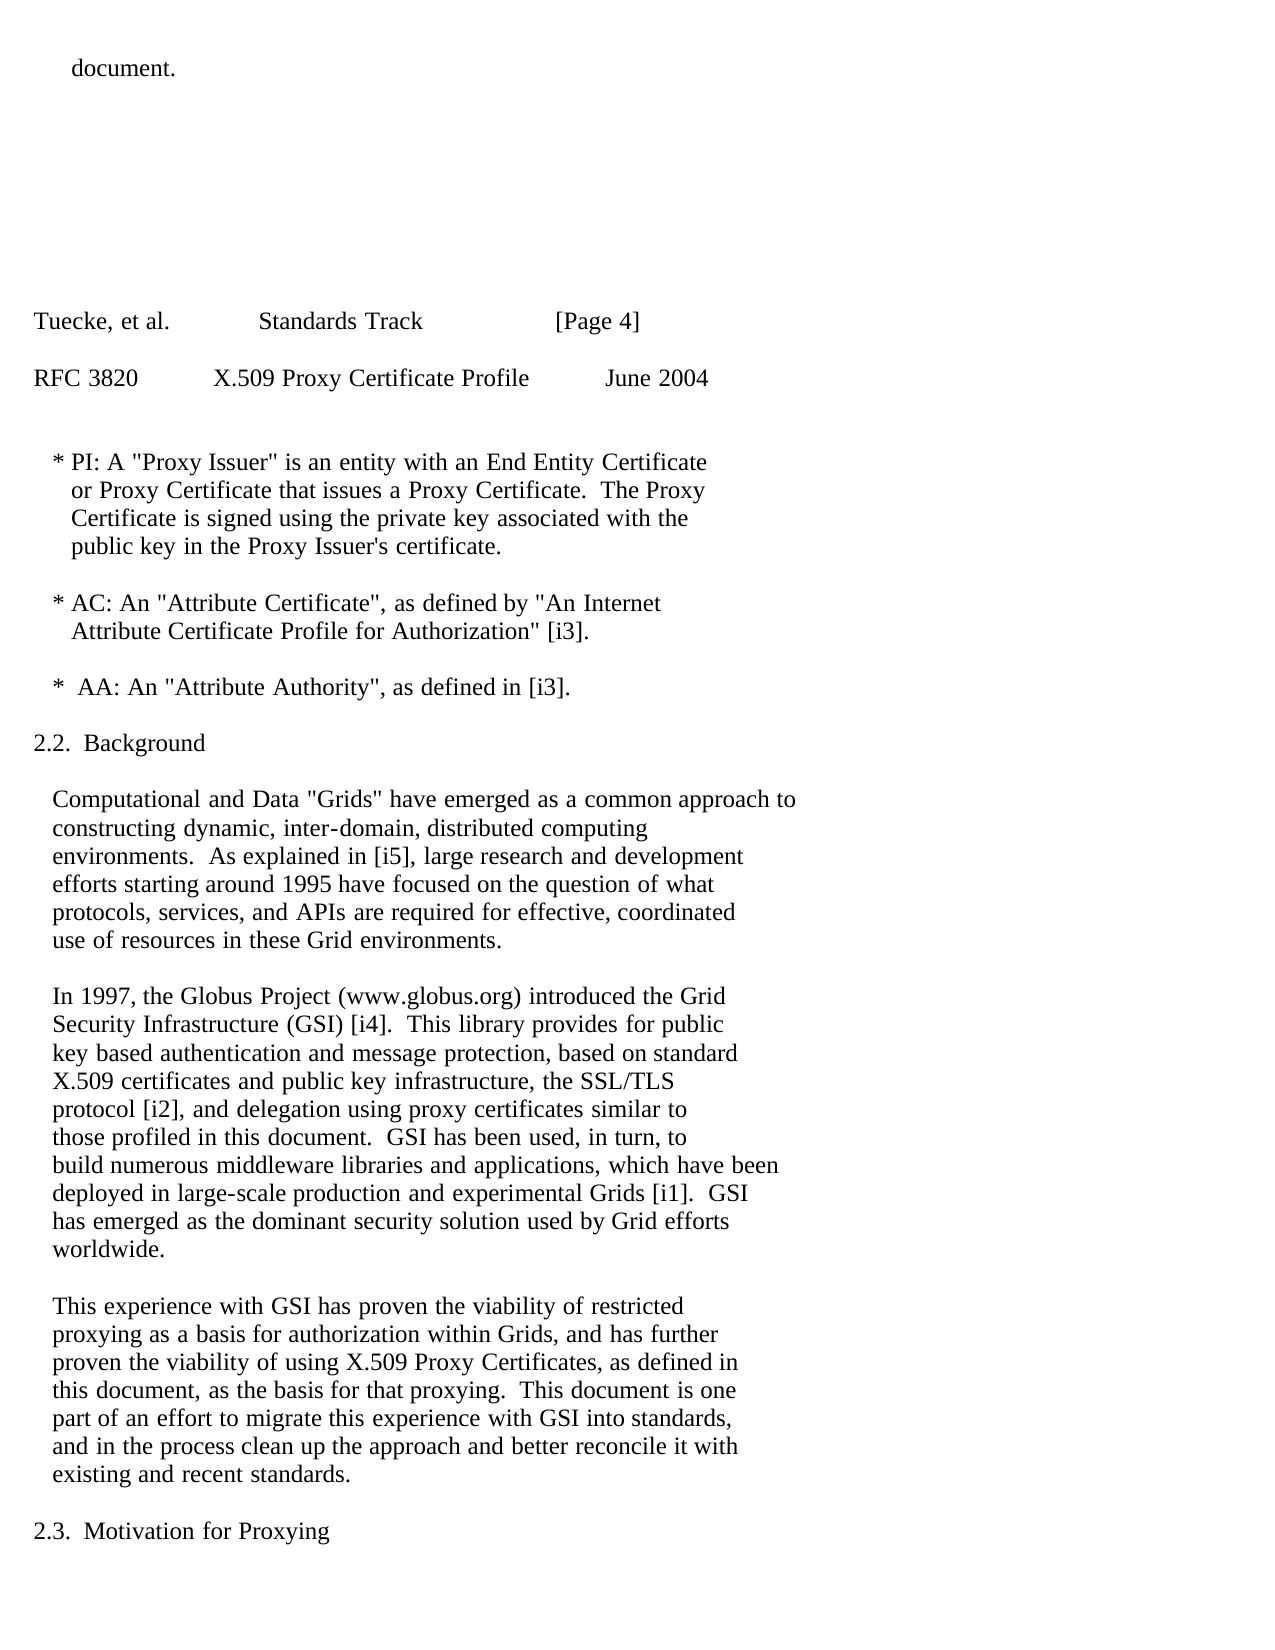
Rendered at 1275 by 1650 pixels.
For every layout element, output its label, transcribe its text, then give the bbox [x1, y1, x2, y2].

list AC: An "Attribute Certificate", as defined by "An Internet Attribute Certificate Profile for Authorization" [i3]. [52, 588, 667, 645]
text RFC 3820 X.509 Proxy Certificate Profile June 2004 [33, 363, 1096, 391]
list PI: A "Proxy Issuer" is an entity with an End Entity Certificate or Proxy Certificate that issues a Proxy Certificate. The Proxy Certificate is signed using the private key associated with the public key in the Proxy Issuer's certificate. [52, 448, 714, 560]
text This experience with GSI has proven the viability of restricted proxying as a basis for authorization within Grids, and has further proven the viability of using X.509 Proxy Certificates, as defined in this document, as the basis for that proxying. This document is one part of an effort to migrate this experience with GSI into standards, and in the process clean up the approach and better reconcile it with existing and recent standards. [52, 1292, 742, 1488]
text In 1997, the Globus Project (www.globus.org) introduced the Grid Security Infrastructure (GSI) [i4]. This library provides for public key based authentication and message protection, based on standard [52, 982, 758, 1067]
list AA: An "Attribute Authority", as defined in [i3]. [52, 672, 1096, 701]
list Background [33, 728, 1096, 757]
text Computational and Data "Grids" have emerged as a common approach to constructing dynamic, inter-domain, distributed computing environments. As explained in [i5], large research and development efforts starting around 1995 have focused on the question of what protocols, services, and APIs are required for effective, coordinated [52, 785, 797, 926]
text X.509 certificates and public key infrastructure, the SSL/TLS protocol [i2], and delegation using proxy certificates similar to those profiled in this document. GSI has been used, in turn, to [52, 1067, 726, 1151]
text Tuecke, et al. Standards Track [Page 4] [33, 306, 1096, 335]
text use of resources in these Grid environments. [52, 926, 786, 954]
text document. [0, 53, 247, 82]
text build numerous middleware libraries and applications, which have been deployed in large-scale production and experimental Grids [i1]. GSI has emerged as the dominant security solution used by Grid efforts worldwide. [52, 1151, 779, 1263]
list Motivation for Proxying [33, 1516, 1096, 1544]
